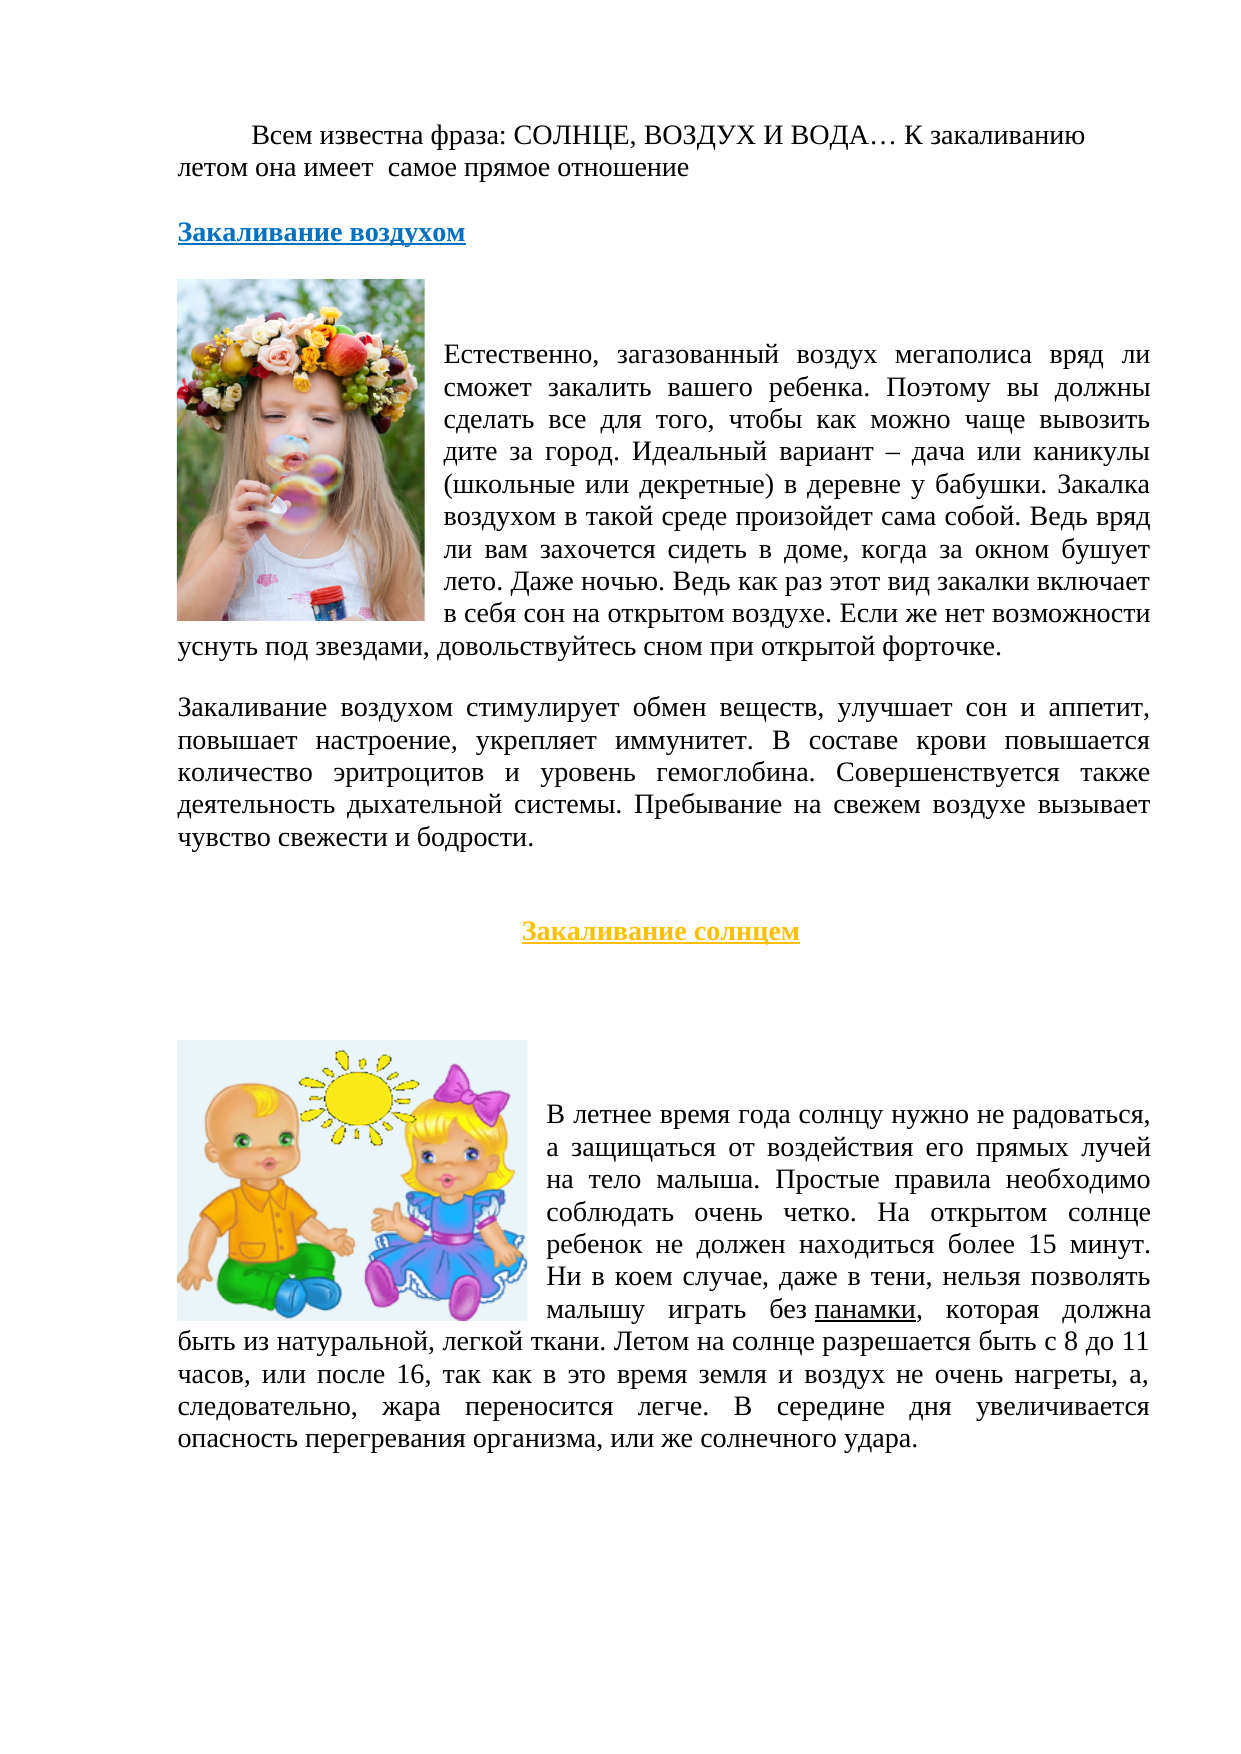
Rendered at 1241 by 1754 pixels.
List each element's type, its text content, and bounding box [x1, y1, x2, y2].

picture [176, 279, 425, 621]
text Всем известна фраза: СОЛНЦЕ, ВОЗДУХ И ВОДА… К закаливанию летом она имеет самое прямое отношение Закаливание воздухом [177, 118, 1152, 308]
text Закаливание солнцем [177, 882, 1152, 946]
text Закаливание воздухом стимулирует обмен веществ, улучшает сон и аппетит, повышает настроение, укрепляет иммунитет. В составе крови повышается количество эритроцитов и уровень гемоглобина. Совершенствуется также деятельность дыхательной системы. Пребывание на свежем воздухе вызывает чувство свежести и бодрости. [177, 690, 1152, 852]
text В летнее время года солнцу нужно не радоваться, а защищаться от воздействия его прямых лучей на тело малыша. Простые правила необходимо соблюдать очень четко. На открытом солнце ребенок не должен находиться более 15 минут. Ни в коем случае, даже в тени, нельзя позволять малышу играть без панамки, которая должна быть из натуральной, легкой ткани. Летом на солнце разрешается быть с 8 до 11 часов, или после 16, так как в это время земля и воздух не очень нагреты, а, следовательно, жара переносится легче. В середине дня увеличивается опасность перегревания организма, или же солнечного удара. [177, 1097, 1152, 1454]
text Естественно, загазованный воздух мегаполиса вряд ли сможет закалить вашего ребенка. Поэтому вы должны сделать все для того, чтобы как можно чаще вывозить дите за город. Идеальный вариант – дача или каникулы (школьные или декретные) в деревне у бабушки. Закалка воздухом в такой среде произойдет сама собой. Ведь вряд ли вам захочется сидеть в доме, когда за окном бушует лето. Даже ночью. Ведь как раз этот вид закалки включает в себя сон на открытом воздухе. Если же нет возможности уснуть под звездами, довольствуйтесь сном при открытой форточке. [177, 337, 1152, 661]
picture [176, 1040, 528, 1321]
